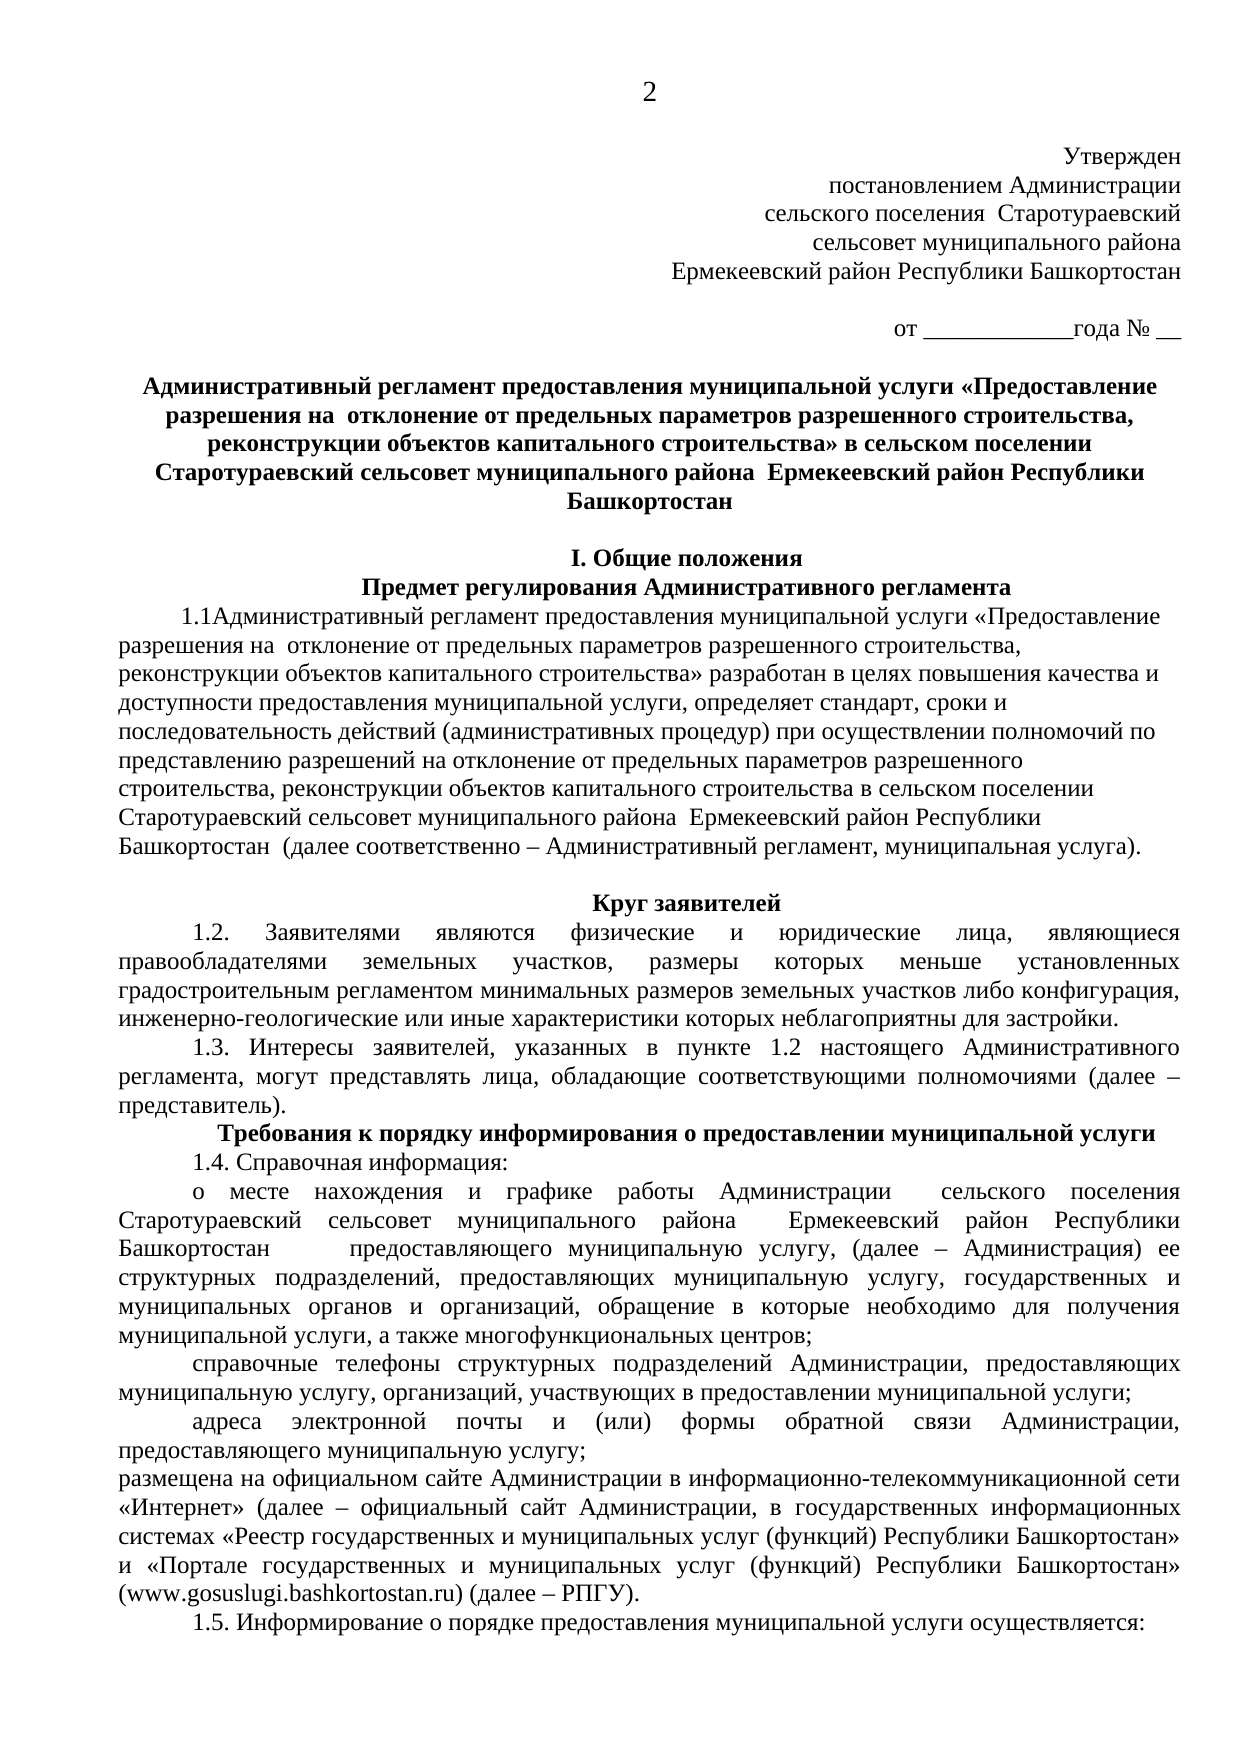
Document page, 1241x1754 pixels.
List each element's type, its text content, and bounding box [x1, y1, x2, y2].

text Предмет регулирования Административного регламента [118, 572, 1181, 601]
text 1.5. Информирование о порядке предоставления муниципальной услуги осуществляется: [118, 1607, 1181, 1636]
text сельского поселения Старотураевский [118, 198, 1181, 227]
text справочные телефоны структурных подразделений Администрации, предоставляющих муниципальную услугу, организаций, участвующих в предоставлении муниципальной услуги; [118, 1348, 1181, 1406]
text I. Общие положения [118, 543, 1181, 572]
text Административный регламент предоставления муниципальной услуги «Предоставление разрешения на отклонение от предельных параметров разрешенного строительства, реконструкции объектов капитального строительства» в сельском поселении Старотураевский сельсовет муниципального района Ермекеевский район Республики Башкортостан [118, 371, 1181, 515]
text Ермекеевский район Республики Башкортостан [118, 256, 1181, 285]
text от ____________года № __ [118, 313, 1181, 342]
text 1.1Административный регламент предоставления муниципальной услуги «Предоставление разрешения на отклонение от предельных параметров разрешенного строительства, реконструкции объектов капитального строительства» разработан в целях повышения качества и доступности предоставления муниципальной услуги, определяет стандарт, сроки и последовательность действий (административных процедур) при осуществлении полномочий по представлению разрешений на отклонение от предельных параметров разрешенного строительства, реконструкции объектов капитального строительства в сельском поселении Старотураевский сельсовет муниципального района Ермекеевский район Республики Башкортостан (далее соответственно – Административный регламент, муниципальная услуга). [118, 601, 1181, 860]
text Требования к порядку информирования о предоставлении муниципальной услуги [118, 1118, 1181, 1147]
list 1.3. Интересы заявителей, указанных в пункте 1.2 настоящего Административного регламента, могут представлять лица, обладающие соответствующими полномочиями (далее – представитель). [118, 1032, 1181, 1118]
text Утвержден [118, 141, 1181, 170]
text сельсовет муниципального района [118, 227, 1181, 256]
text постановлением Администрации [118, 170, 1181, 198]
text размещена на официальном сайте Администрации в информационно-телекоммуникационной сети «Интернет» (далее – официальный сайт Администрации, в государственных информационных системах «Реестр государственных и муниципальных услуг (функций) Республики Башкортостан» и «Портале государственных и муниципальных услуг (функций) Республики Башкортостан» (www.gosuslugi.bashkortostan.ru) (далее – РПГУ). [118, 1463, 1181, 1607]
list 1.2. Заявителями являются физические и юридические лица, являющиеся правообладателями земельных участков, размеры которых меньше установленных градостроительным регламентом минимальных размеров земельных участков либо конфигурация, инженерно-геологические или иные характеристики которых неблагоприятны для застройки. [118, 917, 1181, 1032]
text адреса электронной почты и (или) формы обратной связи Администрации, предоставляющего муниципальную услугу; [118, 1406, 1181, 1463]
text 1.4. Справочная информация: [118, 1147, 1181, 1176]
list Круг заявителей [118, 888, 1181, 917]
text о месте нахождения и графике работы Администрации сельского поселения Старотураевский сельсовет муниципального района Ермекеевский район Республики Башкортостан предоставляющего муниципальную услугу, (далее – Администрация) ее структурных подразделений, предоставляющих муниципальную услугу, государственных и муниципальных органов и организаций, обращение в которые необходимо для получения муниципальной услуги, а также многофункциональных центров; [118, 1176, 1181, 1348]
